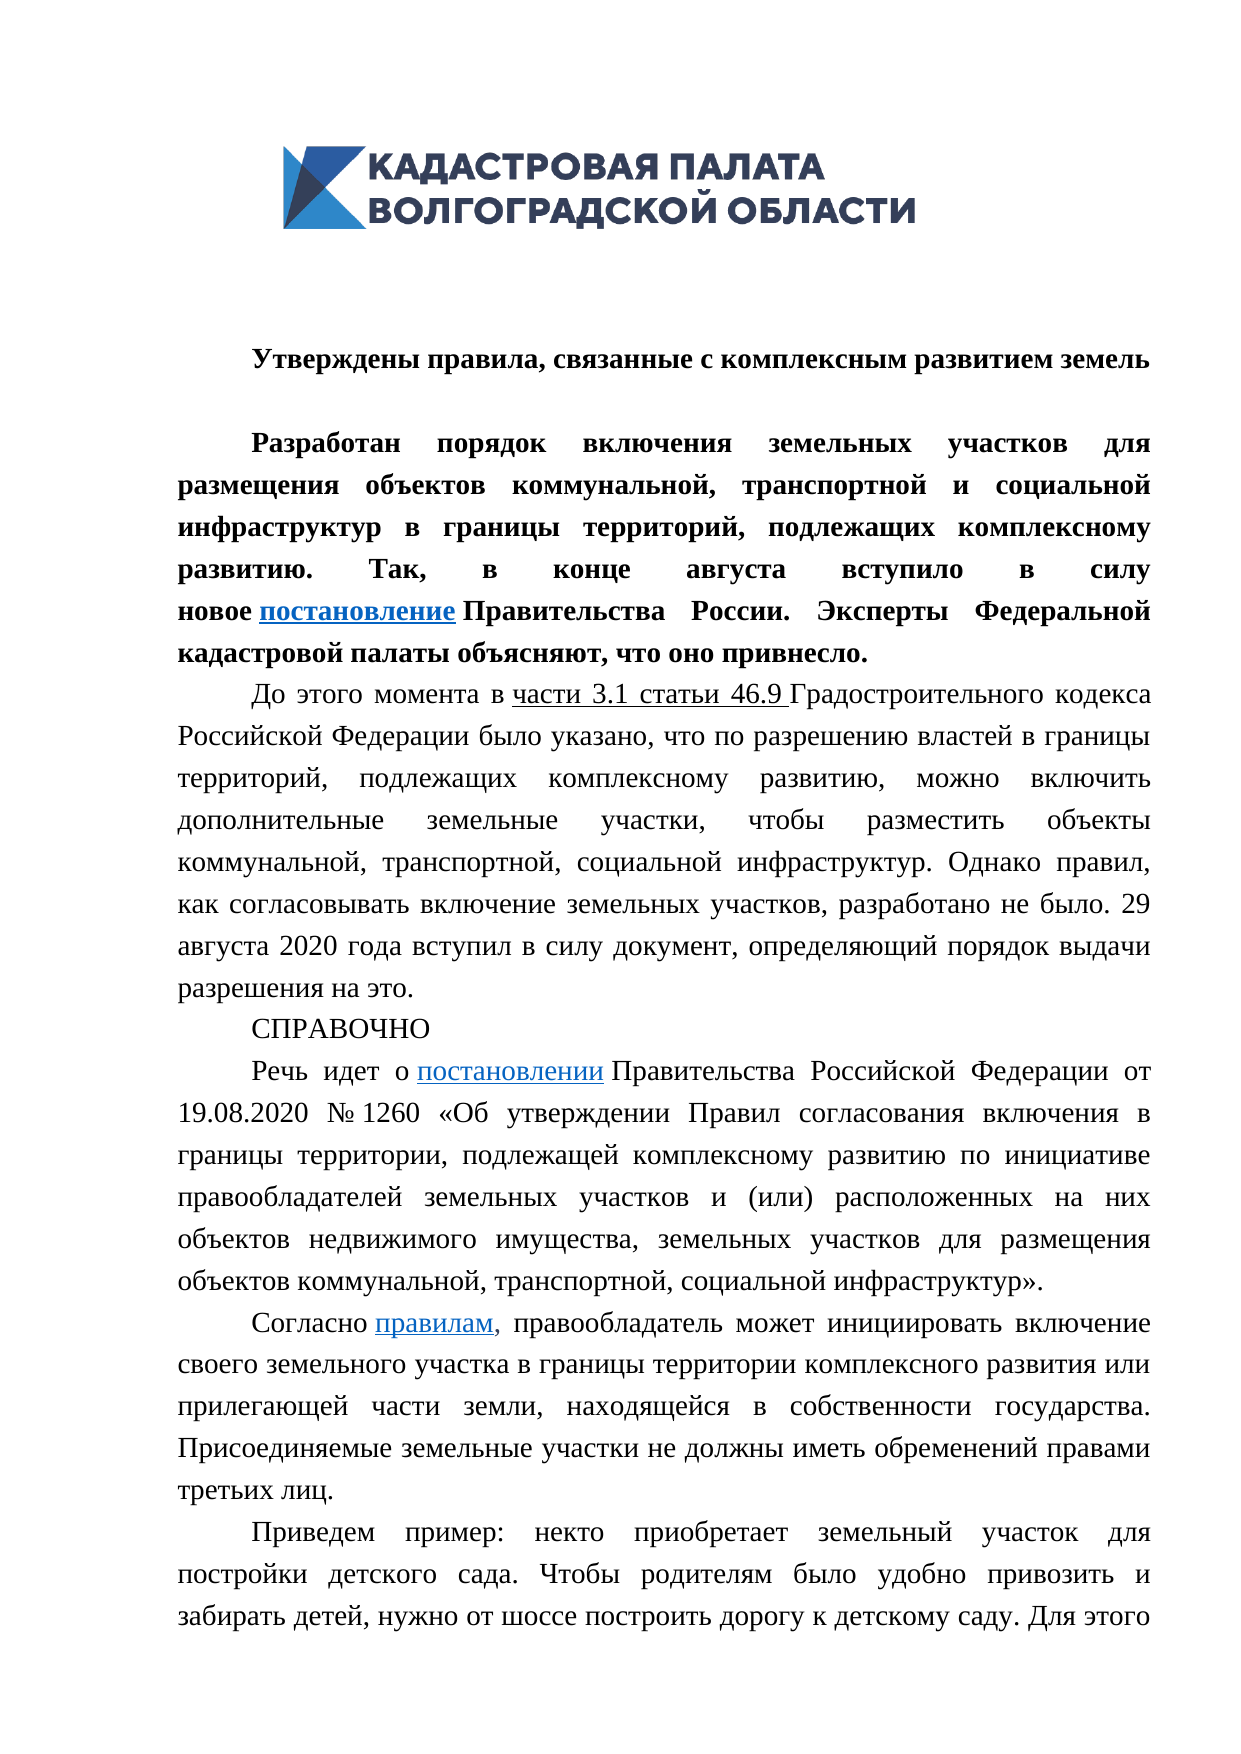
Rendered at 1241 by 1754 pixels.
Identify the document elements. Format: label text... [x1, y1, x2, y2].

text До этого момента в части 3.1 статьи 46.9 Градостроительного кодекса Российской Федерации было указано, что по разрешению властей в границы территорий, подлежащих комплексному развитию, можно включить дополнительные земельные участки, чтобы разместить объекты коммунальной, транспортной, социальной инфраструктур. Однако правил, как согласовывать включение земельных участков, разработано не было. 29 августа 2020 года вступил в силу документ, определяющий порядок выдачи разрешения на это. [177, 677, 1152, 1003]
text Речь идет о постановлении Правительства Российской Федерации от 19.08.2020 № 1260 «Об утверждении Правил согласования включения в границы территории, подлежащей комплексному развитию по инициативе правообладателей земельных участков и (или) расположенных на них объектов недвижимого имущества, земельных участков для размещения объектов коммунальной, транспортной, социальной инфраструктур». [177, 1053, 1152, 1296]
picture [251, 118, 927, 293]
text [177, 1514, 1152, 1631]
text Разработан порядок включения земельных участков для размещения объектов коммунальной, транспортной и социальной инфраструктур в границы территорий, подлежащих комплексному развитию. Так, в конце августа вступило в силу новое постановление Правительства России. Эксперты Федеральной кадастровой палаты объясняют, что оно привнесло. [177, 425, 1152, 668]
subtitle Утверждены правила, связанные с комплексным развитием земель [177, 342, 1152, 375]
text Согласно правилам, правообладатель может инициировать включение своего земельного участка в границы территории комплексного развития или прилегающей части земли, находящейся в собственности государства. Присоединяемые земельные участки не должны иметь обременений правами третьих лиц. [177, 1305, 1152, 1506]
text СПРАВОЧНО [177, 1012, 1152, 1045]
